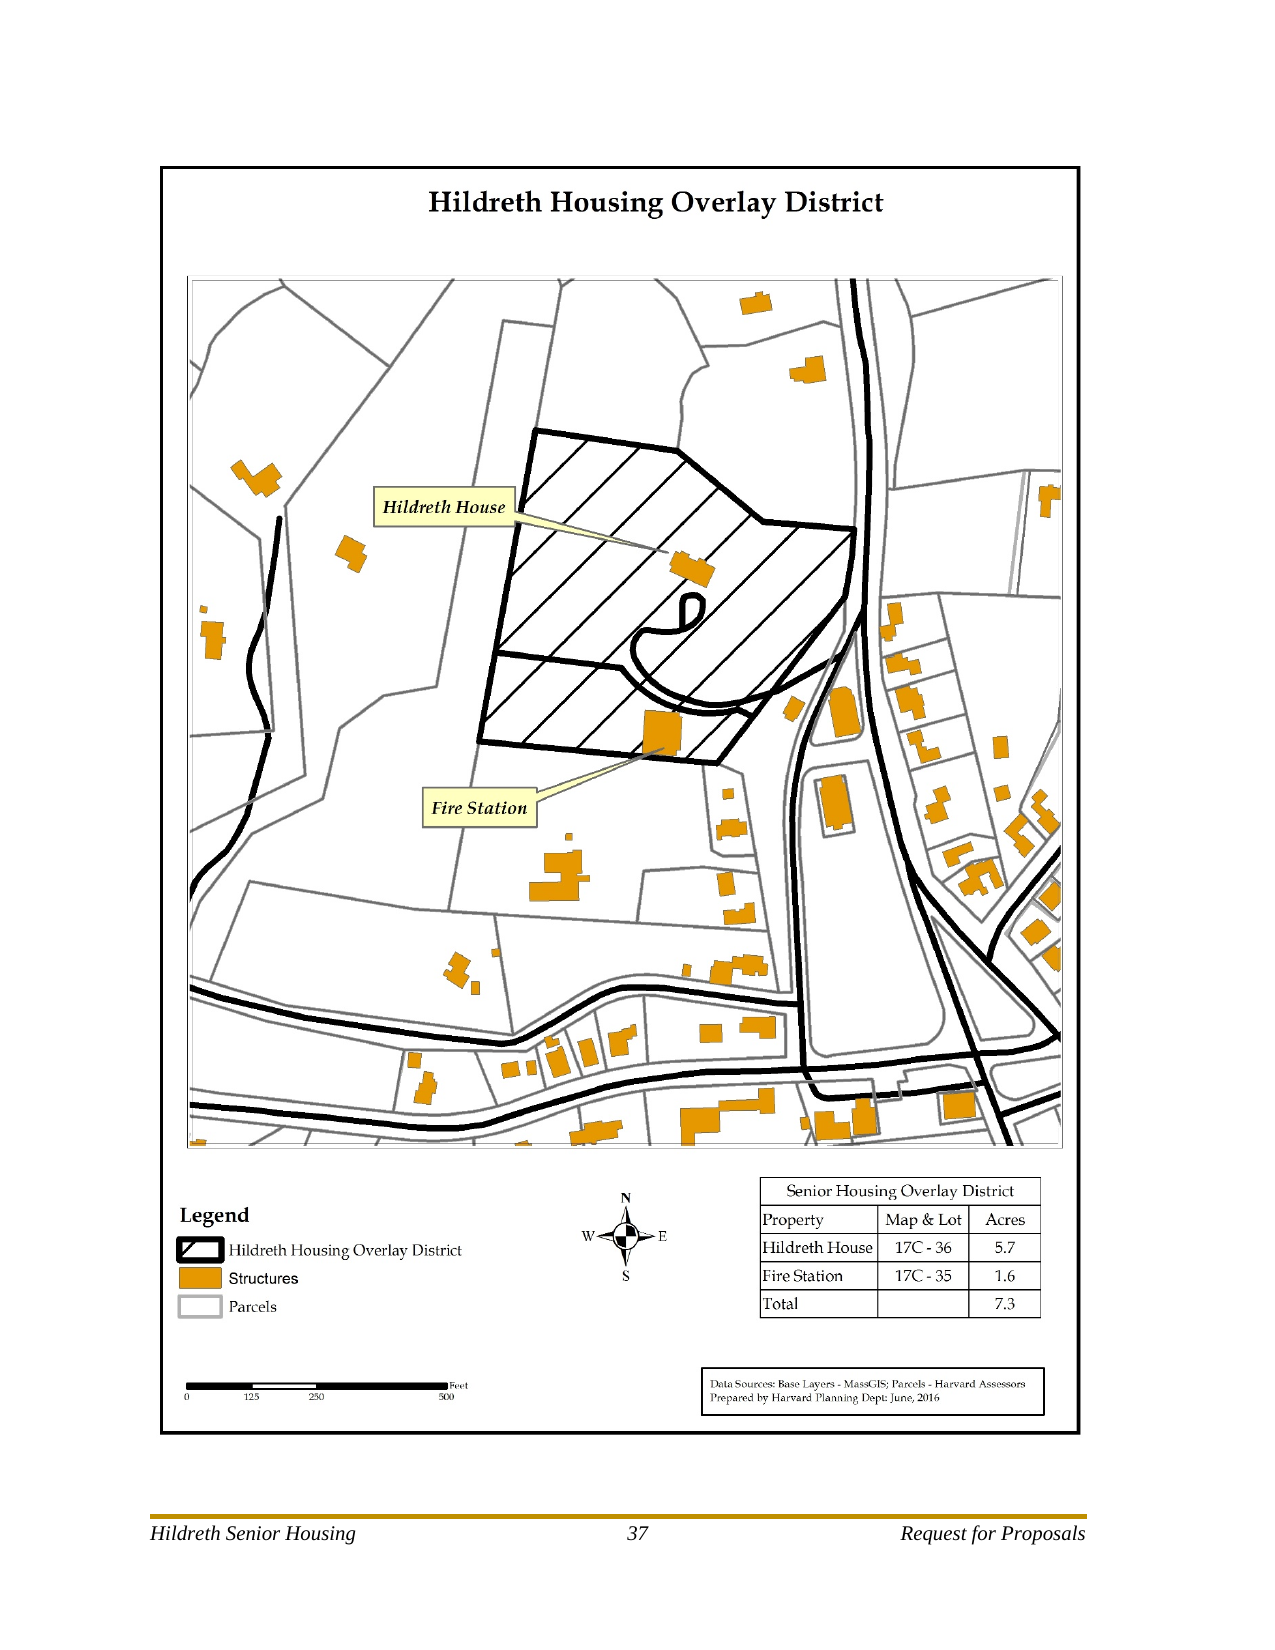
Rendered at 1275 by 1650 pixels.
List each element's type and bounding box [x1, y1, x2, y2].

picture [150, 150, 1096, 1447]
